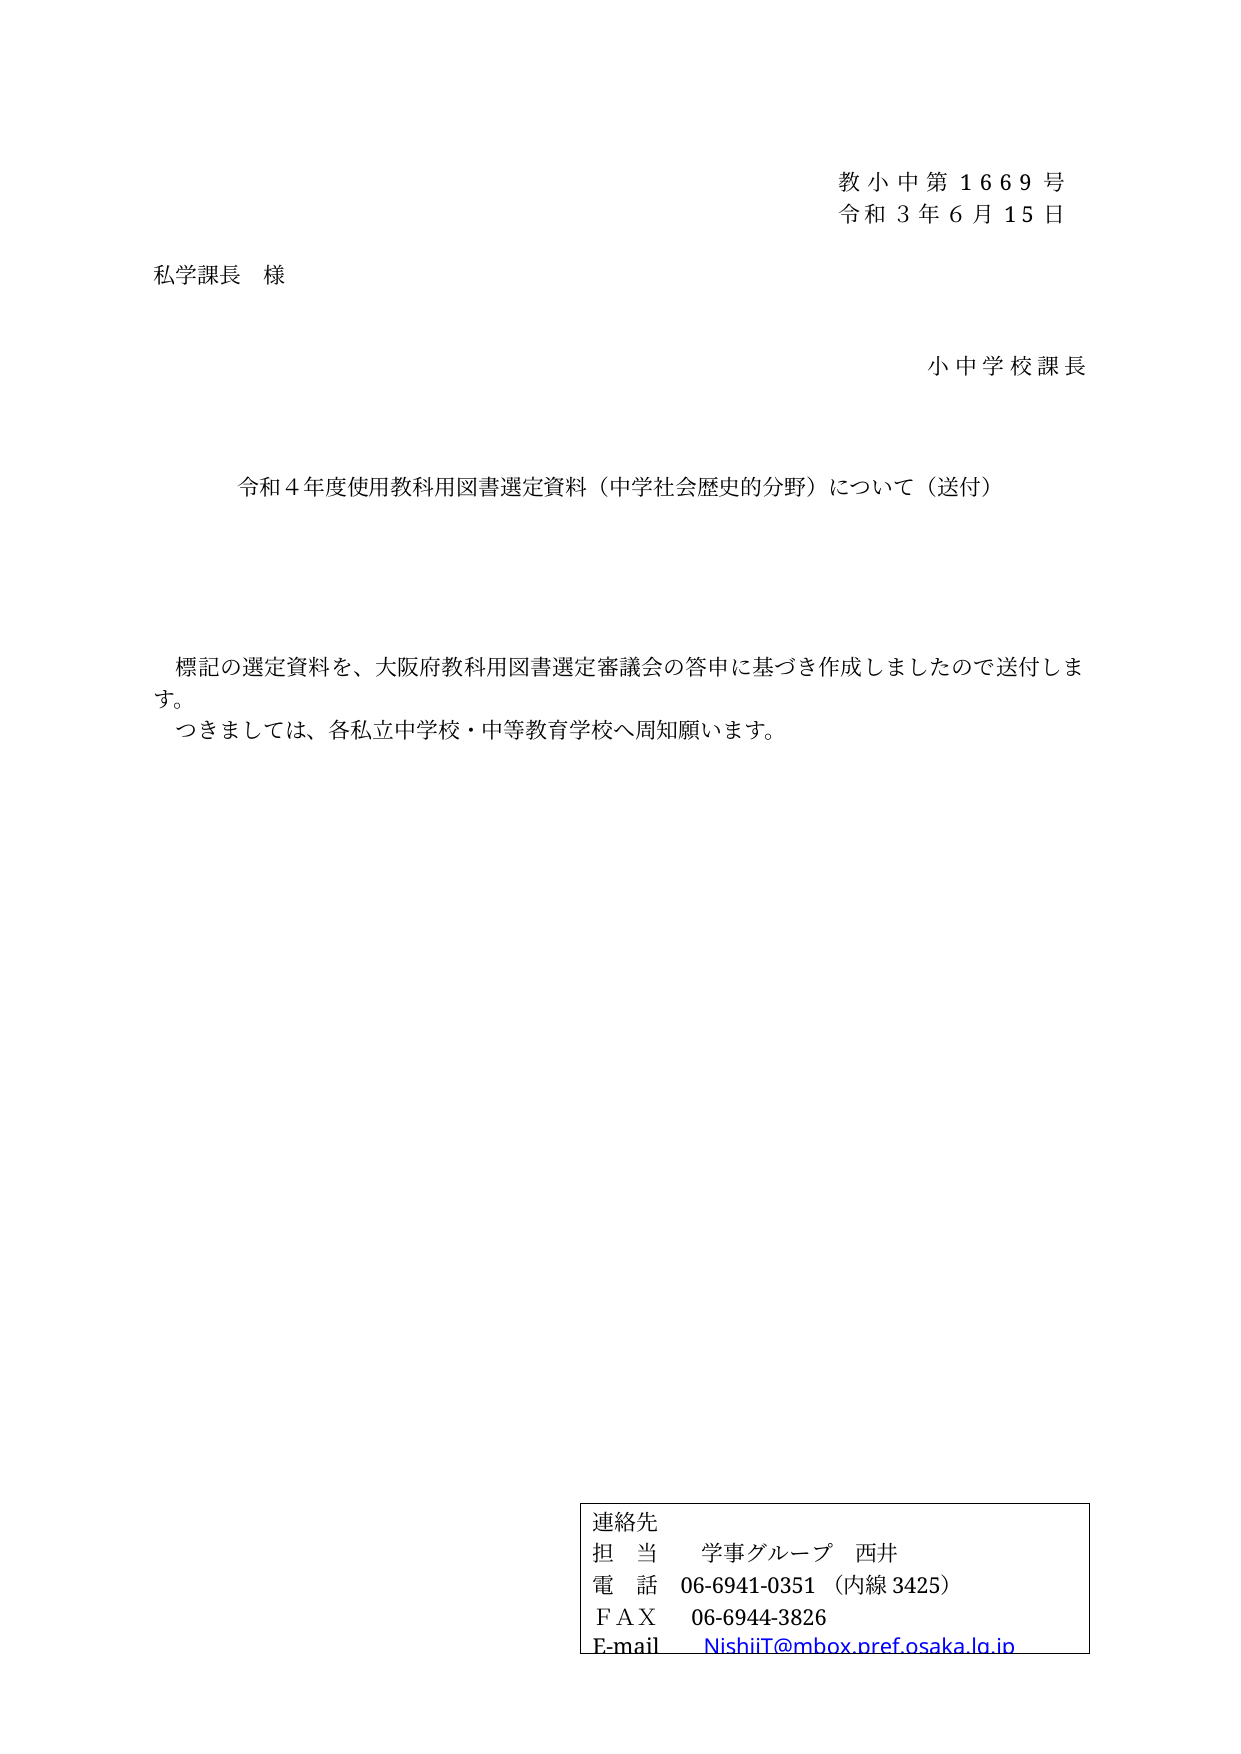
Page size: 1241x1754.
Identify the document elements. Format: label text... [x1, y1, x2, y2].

text つきましては、各私立中学校・中等教育学校へ周知願います。 [153, 713, 1087, 745]
text 令和４年度使用教科用図書選定資料（中学社会歴史的分野）について（送付） [153, 470, 1087, 502]
text 私学課長 様 [153, 258, 1087, 290]
text 令和３年６月15日 [153, 197, 1065, 228]
text 標記の選定資料を、大阪府教科用図書選定審議会の答申に基づき作成しましたので送付します。 [153, 651, 1087, 713]
text 教小中第1669号 [153, 165, 1065, 197]
text 小 中 学 校 課 長 [153, 349, 1087, 381]
